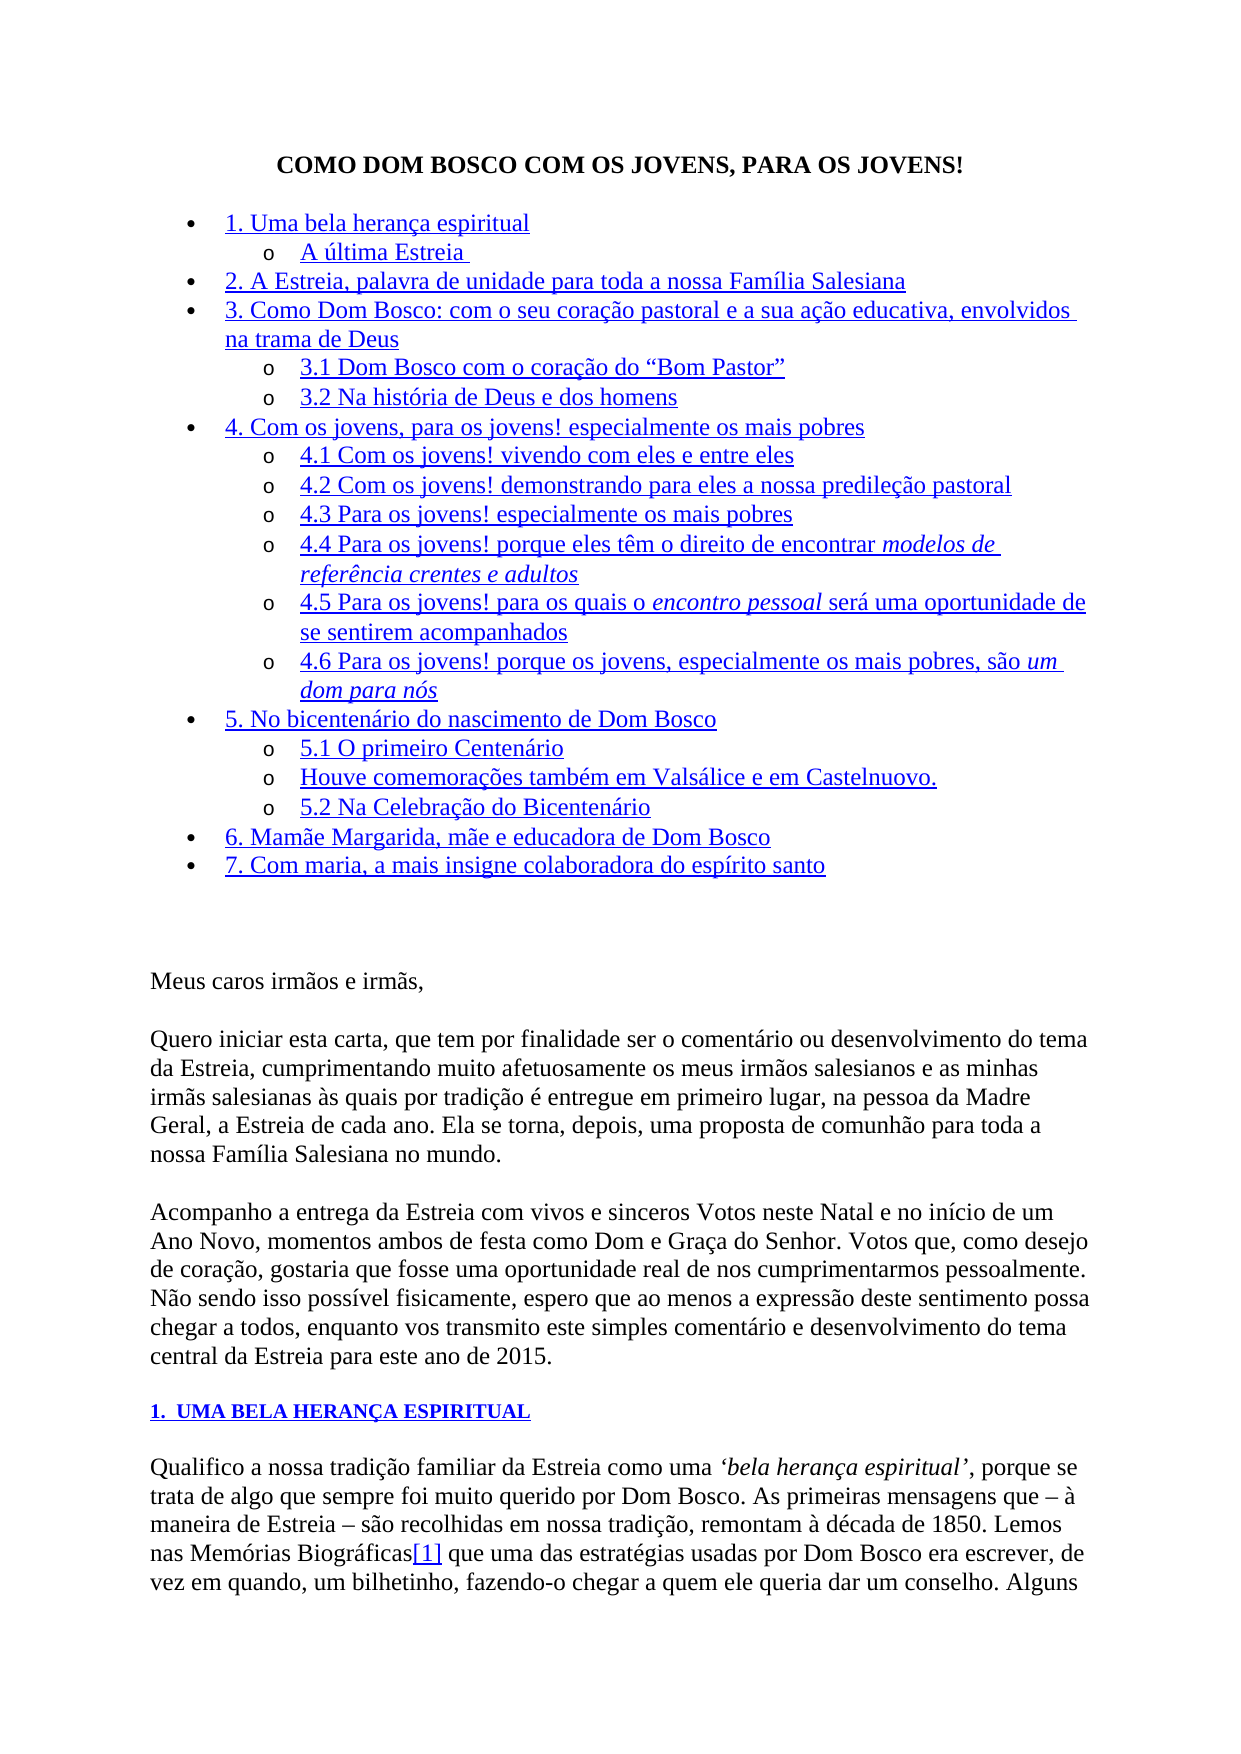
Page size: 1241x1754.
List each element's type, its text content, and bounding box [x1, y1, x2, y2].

list Houve comemorações também em Valsálice e em Castelnuovo. [262, 762, 1090, 792]
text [150, 1452, 1090, 1596]
list 5.1 O primeiro Centenário [262, 733, 1090, 762]
list 3.2 Na história de Deus e dos homens [262, 382, 1090, 412]
list 4.2 Com os jovens! demonstrando para eles a nossa predileção pastoral [262, 470, 1090, 499]
list 3.1 Dom Bosco com o coração do “Bom Pastor” [262, 352, 1090, 382]
text Meus caros irmãos e irmãs, [150, 966, 1090, 995]
list 4.4 Para os jovens! porque eles têm o direito de encontrar modelos de referência crentes e adultos [262, 529, 1090, 587]
list 4.3 Para os jovens! especialmente os mais pobres [262, 499, 1090, 529]
text 1. UMA BELA HERANÇA ESPIRITUAL [150, 1399, 1090, 1423]
list 1. Uma bela herança espiritual [187, 208, 1090, 237]
list A última Estreia [262, 237, 1090, 266]
list 4.1 Com os jovens! vivendo com eles e entre eles [262, 440, 1090, 470]
text Acompanho a entrega da Estreia com vivos e sinceros Votos neste Natal e no início de um Ano Novo, momentos ambos de festa como Dom e Graça do Senhor. Votos que, como desejo de coração, gostaria que fosse uma oportunidade real de nos cumprimentarmos pessoalmente. Não sendo isso possível fisicamente, espero que ao menos a expressão deste sentimento possa chegar a todos, enquanto vos transmito este simples comentário e desenvolvimento do tema central da Estreia para este ano de 2015. [150, 1197, 1090, 1369]
list 5.2 Na Celebração do Bicentenário [262, 792, 1090, 822]
text COMO DOM BOSCO COM OS JOVENS, PARA OS JOVENS! [150, 150, 1090, 179]
list 6. Mamãe Margarida, mãe e educadora de Dom Bosco [187, 822, 1090, 850]
list 4.5 Para os jovens! para os quais o encontro pessoal será uma oportunidade de se sentirem acompanhados [262, 587, 1090, 646]
list 5. No bicentenário do nascimento de Dom Bosco [187, 704, 1090, 733]
text Quero iniciar esta carta, que tem por finalidade ser o comentário ou desenvolvimento do tema da Estreia, cumprimentando muito afetuosamente os meus irmãos salesianos e as minhas irmãs salesianas às quais por tradição é entregue em primeiro lugar, na pessoa da Madre Geral, a Estreia de cada ano. Ela se torna, depois, uma proposta de comunhão para toda a nossa Família Salesiana no mundo. [150, 1024, 1090, 1168]
list 4.6 Para os jovens! porque os jovens, especialmente os mais pobres, são um dom para nós [262, 646, 1090, 704]
list 3. Como Dom Bosco: com o seu coração pastoral e a sua ação educativa, envolvidos na trama de Deus [187, 295, 1090, 352]
list 2. A Estreia, palavra de unidade para toda a nossa Família Salesiana [187, 266, 1090, 295]
list 4. Com os jovens, para os jovens! especialmente os mais pobres [187, 412, 1090, 440]
list 7. Com maria, a mais insigne colaboradora do espírito santo [187, 850, 1090, 879]
